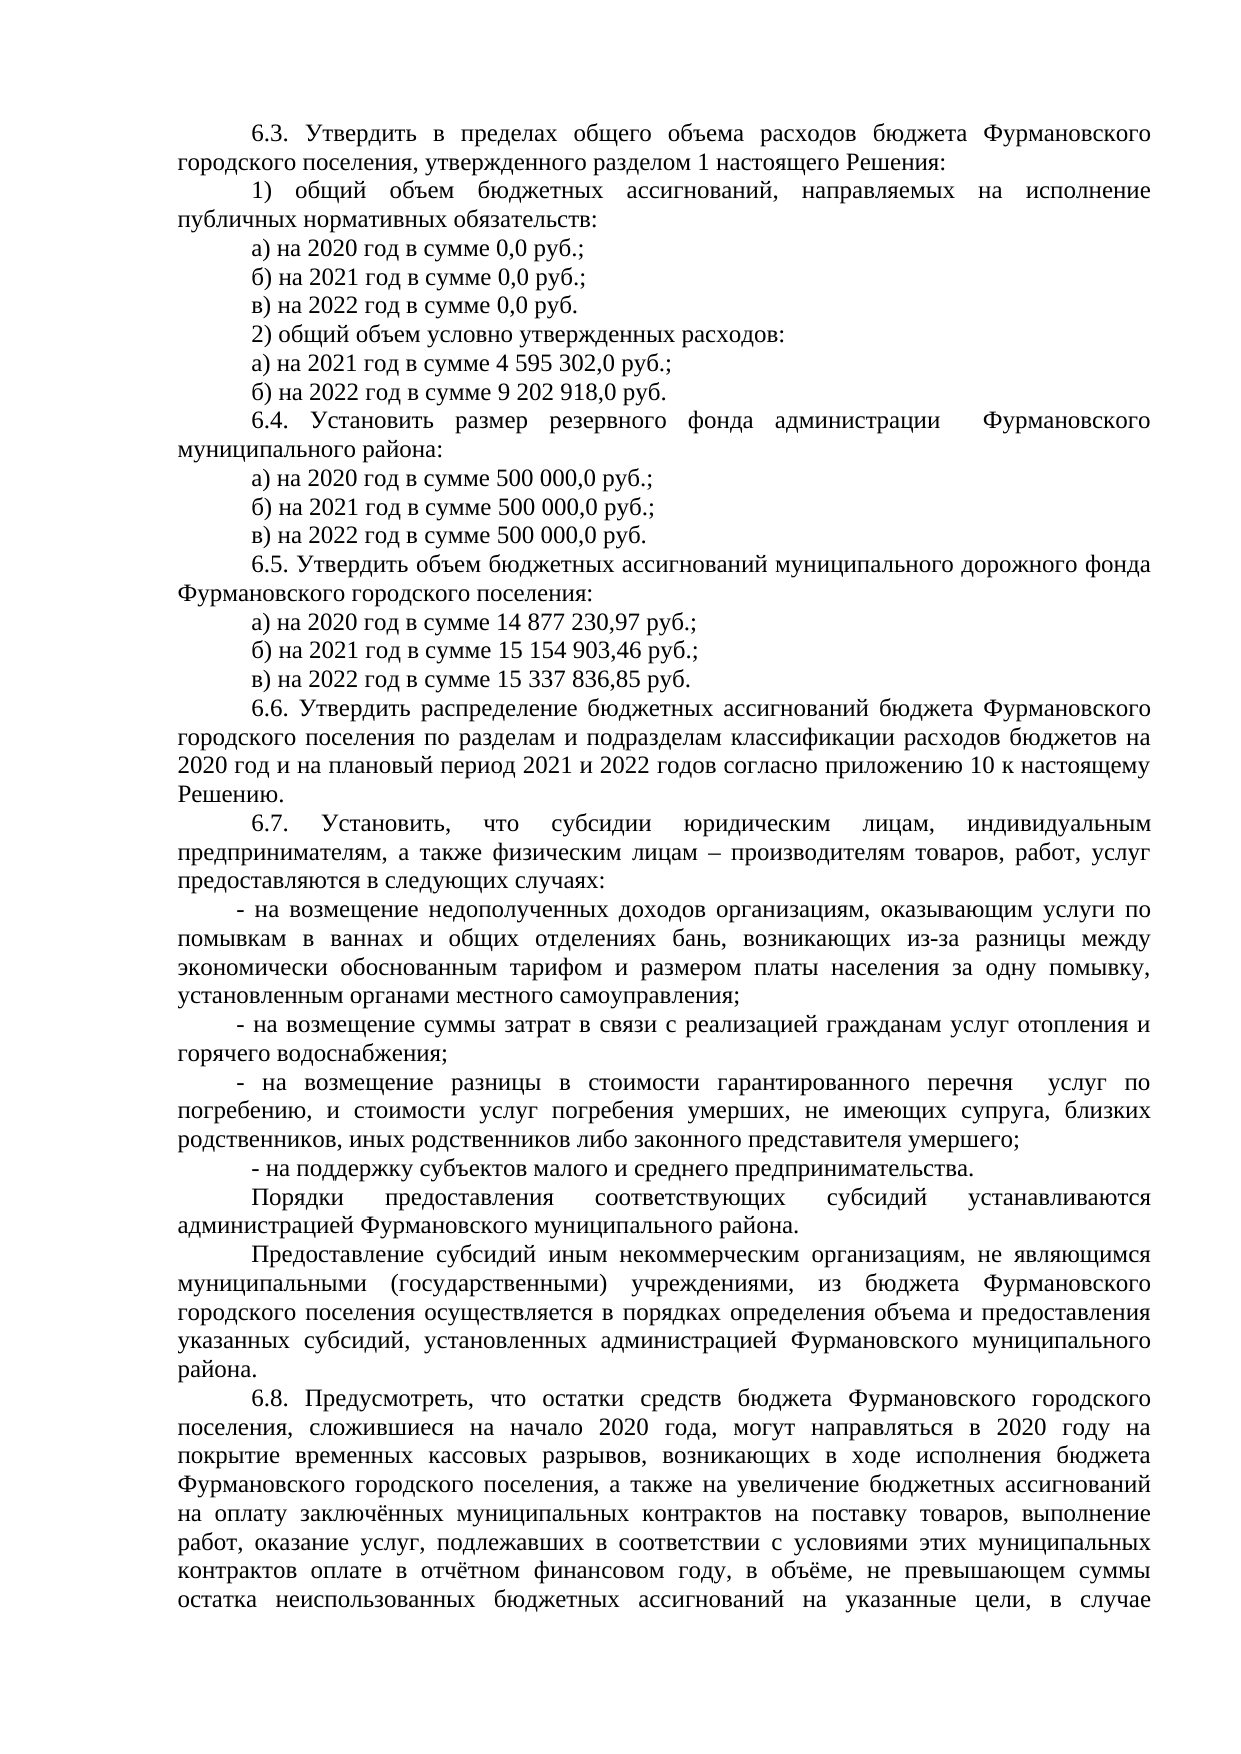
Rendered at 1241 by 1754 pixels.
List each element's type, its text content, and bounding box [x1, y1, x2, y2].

text Предоставление субсидий иным некоммерческим организациям, не являющимся муниципальными (государственными) учреждениями, из бюджета Фурмановского городского поселения осуществляется в порядках определения объема и предоставления указанных субсидий, установленных администрацией Фурмановского муниципального района. [177, 1239, 1152, 1383]
text в) на 2022 год в сумме 500 000,0 руб. [177, 521, 1152, 549]
text а) на 2020 год в сумме 0,0 руб.; [177, 233, 1152, 262]
text - на возмещение суммы затрат в связи с реализацией гражданам услуг отопления и горячего водоснабжения; [177, 1009, 1152, 1067]
text 6.4. Установить размер резервного фонда администрации Фурмановского муниципального района: [177, 406, 1152, 463]
text в) на 2022 год в сумме 15 337 836,85 руб. [177, 664, 1152, 693]
text а) на 2020 год в сумме 500 000,0 руб.; [177, 463, 1152, 492]
text Порядки предоставления соответствующих субсидий устанавливаются администрацией Фурмановского муниципального района. [177, 1182, 1152, 1239]
text 2) общий объем условно утвержденных расходов: [177, 319, 1152, 348]
text 1) общий объем бюджетных ассигнований, направляемых на исполнение публичных нормативных обязательств: [177, 176, 1152, 233]
text а) на 2021 год в сумме 4 595 302,0 руб.; [177, 348, 1152, 377]
text б) на 2021 год в сумме 500 000,0 руб.; [177, 492, 1152, 521]
text 6.5. Утвердить объем бюджетных ассигнований муниципального дорожного фонда Фурмановского городского поселения: [177, 549, 1152, 607]
text в) на 2022 год в сумме 0,0 руб. [177, 291, 1152, 319]
text - на возмещение недополученных доходов организациям, оказывающим услуги по помывкам в ваннах и общих отделениях бань, возникающих из-за разницы между экономически обоснованным тарифом и размером платы населения за одну помывку, установленным органами местного самоуправления; [177, 894, 1152, 1009]
text 6.7. Установить, что субсидии юридическим лицам, индивидуальным предпринимателям, а также физическим лицам – производителям товаров, работ, услуг предоставляются в следующих случаях: [177, 808, 1152, 894]
text б) на 2022 год в сумме 9 202 918,0 руб. [177, 377, 1152, 406]
text - на возмещение разницы в стоимости гарантированного перечня услуг по погребению, и стоимости услуг погребения умерших, не имеющих супруга, близких родственников, иных родственников либо законного представителя умершего; [177, 1067, 1152, 1153]
text 6.3. Утвердить в пределах общего объема расходов бюджета Фурмановского городского поселения, утвержденного разделом 1 настоящего Решения: [177, 118, 1152, 176]
text а) на 2020 год в сумме 14 877 230,97 руб.; [177, 607, 1152, 636]
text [177, 1383, 1152, 1613]
text - на поддержку субъектов малого и среднего предпринимательства. [177, 1153, 1152, 1182]
text б) на 2021 год в сумме 0,0 руб.; [177, 262, 1152, 291]
text б) на 2021 год в сумме 15 154 903,46 руб.; [177, 636, 1152, 664]
text 6.6. Утвердить распределение бюджетных ассигнований бюджета Фурмановского городского поселения по разделам и подразделам классификации расходов бюджетов на 2020 год и на плановый период 2021 и 2022 годов согласно приложению 10 к настоящему Решению. [177, 693, 1152, 808]
